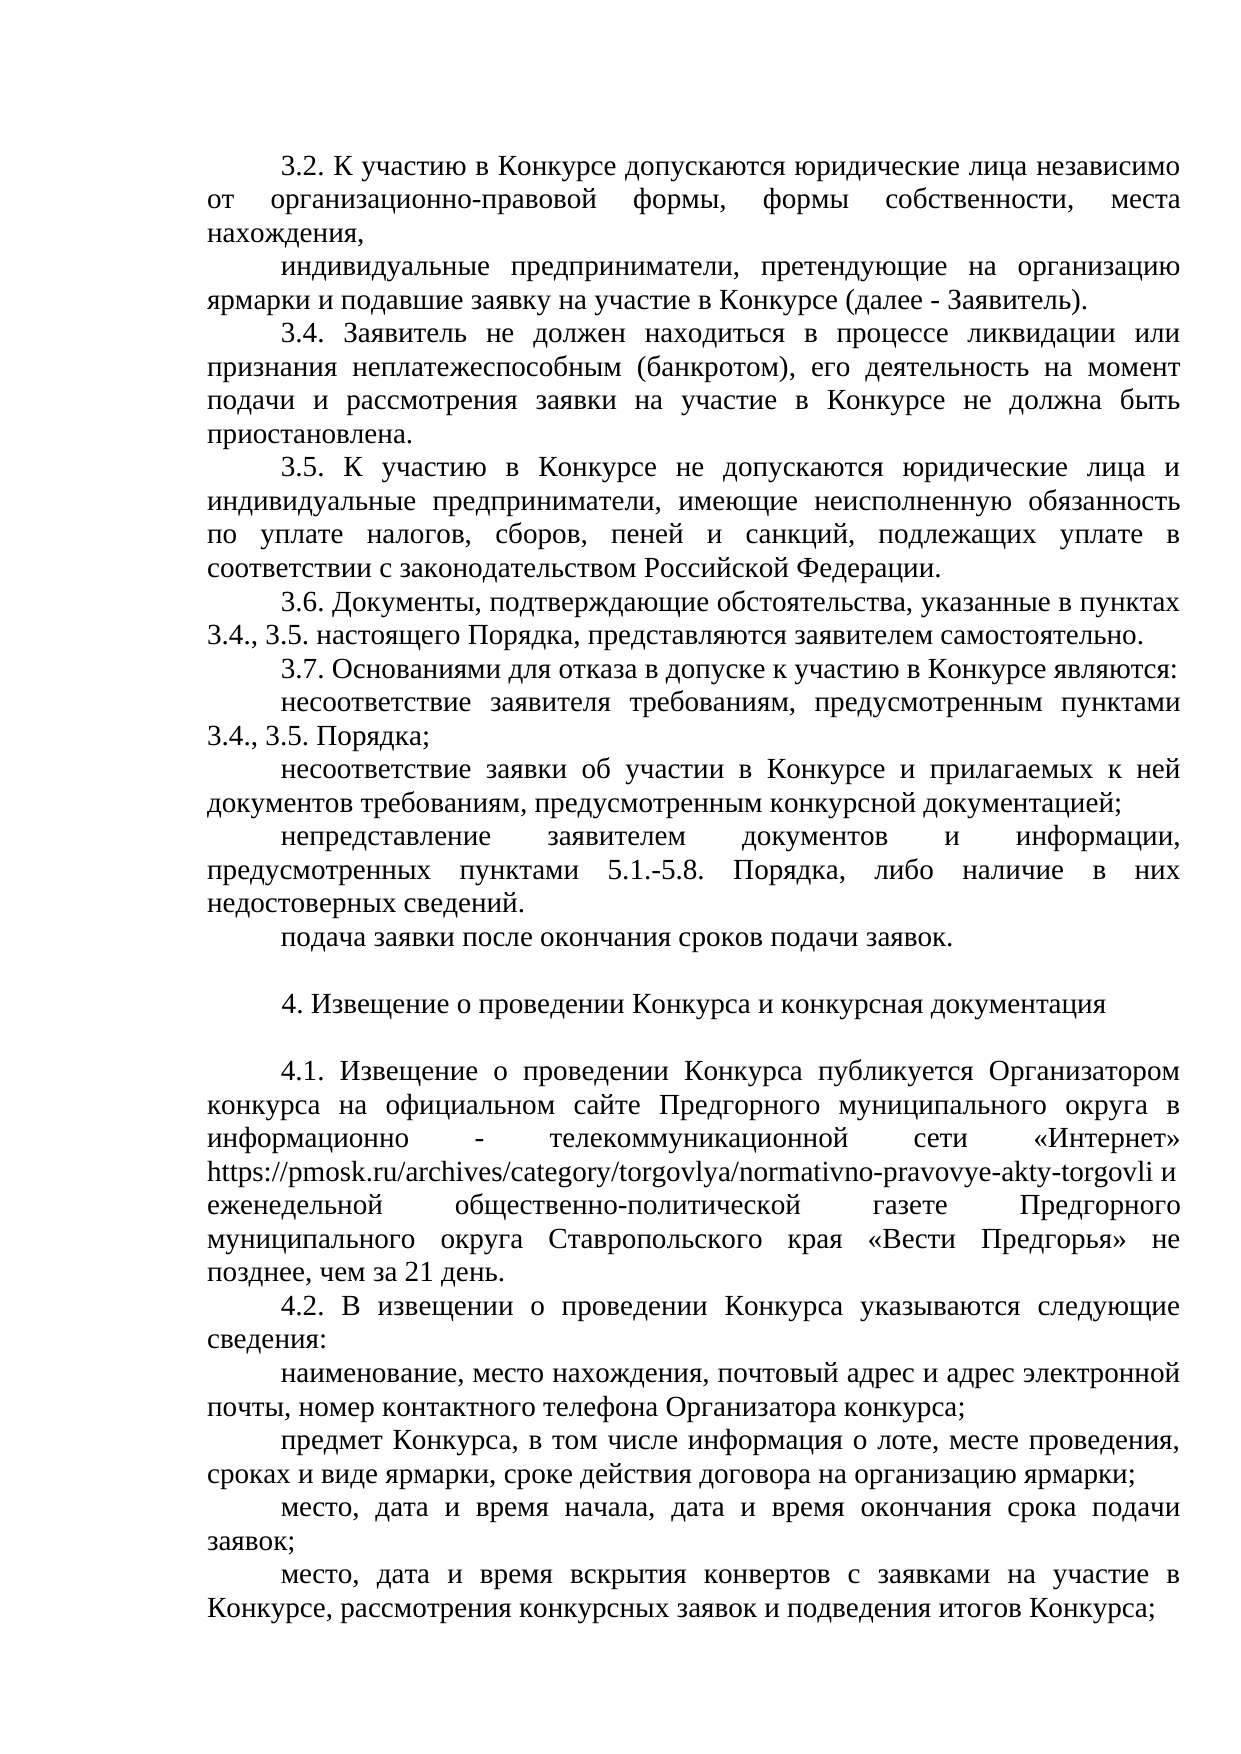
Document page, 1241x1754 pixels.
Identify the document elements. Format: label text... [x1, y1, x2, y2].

text 3.2. К участию в Конкурсе допускаются юридические лица независимо от организационно-правовой формы, формы собственности, места нахождения, [207, 148, 1181, 248]
text 4.1. Извещение о проведении Конкурса публикуется Организатором конкурса на официальном сайте Предгорного муниципального округа в информационно - телекоммуникационной сети «Интернет» https://pmosk.ru/archives/category/torgovlya/normativno-pravovye-akty-torgovli и [207, 1053, 1181, 1187]
text индивидуальные предприниматели, претендующие на организацию ярмарки и подавшие заявку на участие в Конкурсе (далее - Заявитель). [207, 248, 1181, 315]
text 3.6. Документы, подтверждающие обстоятельства, указанные в пунктах 3.4., 3.5. настоящего Порядка, представляются заявителем самостоятельно. [207, 584, 1181, 651]
text несоответствие заявки об участии в Конкурсе и прилагаемых к ней документов требованиям, предусмотренным конкурсной документацией; [207, 751, 1181, 818]
text 4. Извещение о проведении Конкурса и конкурсная документация [207, 986, 1181, 1020]
text несоответствие заявителя требованиям, предусмотренным пунктами 3.4., 3.5. Порядка; [207, 684, 1181, 751]
text еженедельной общественно-политической газете Предгорного муниципального округа Ставропольского края «Вести Предгорья» не позднее, чем за 21 день. [207, 1187, 1181, 1288]
text место, дата и время начала, дата и время окончания срока подачи заявок; [207, 1489, 1181, 1556]
text 3.7. Основаниями для отказа в допуске к участию в Конкурсе являются: [207, 651, 1181, 684]
text 3.5. К участию в Конкурсе не допускаются юридические лица и индивидуальные предприниматели, имеющие неисполненную обязанность по уплате налогов, сборов, пеней и санкций, подлежащих уплате в соответствии с законодательством Российской Федерации. [207, 449, 1181, 584]
text 4.2. В извещении о проведении Конкурса указываются следующие сведения: [207, 1288, 1181, 1355]
text место, дата и время вскрытия конвертов с заявками на участие в Конкурсе, рассмотрения конкурсных заявок и подведения итогов Конкурса; [207, 1556, 1181, 1623]
text подача заявки после окончания сроков подачи заявок. [207, 919, 1181, 953]
text 3.4. Заявитель не должен находиться в процессе ликвидации или признания неплатежеспособным (банкротом), его деятельность на момент подачи и рассмотрения заявки на участие в Конкурсе не должна быть приостановлена. [207, 315, 1181, 449]
text наименование, место нахождения, почтовый адрес и адрес электронной почты, номер контактного телефона Организатора конкурса; [207, 1355, 1181, 1422]
text непредставление заявителем документов и информации, предусмотренных пунктами 5.1.-5.8. Порядка, либо наличие в них недостоверных сведений. [207, 818, 1181, 919]
text предмет Конкурса, в том числе информация о лоте, месте проведения, сроках и виде ярмарки, сроке действия договора на организацию ярмарки; [207, 1422, 1181, 1489]
